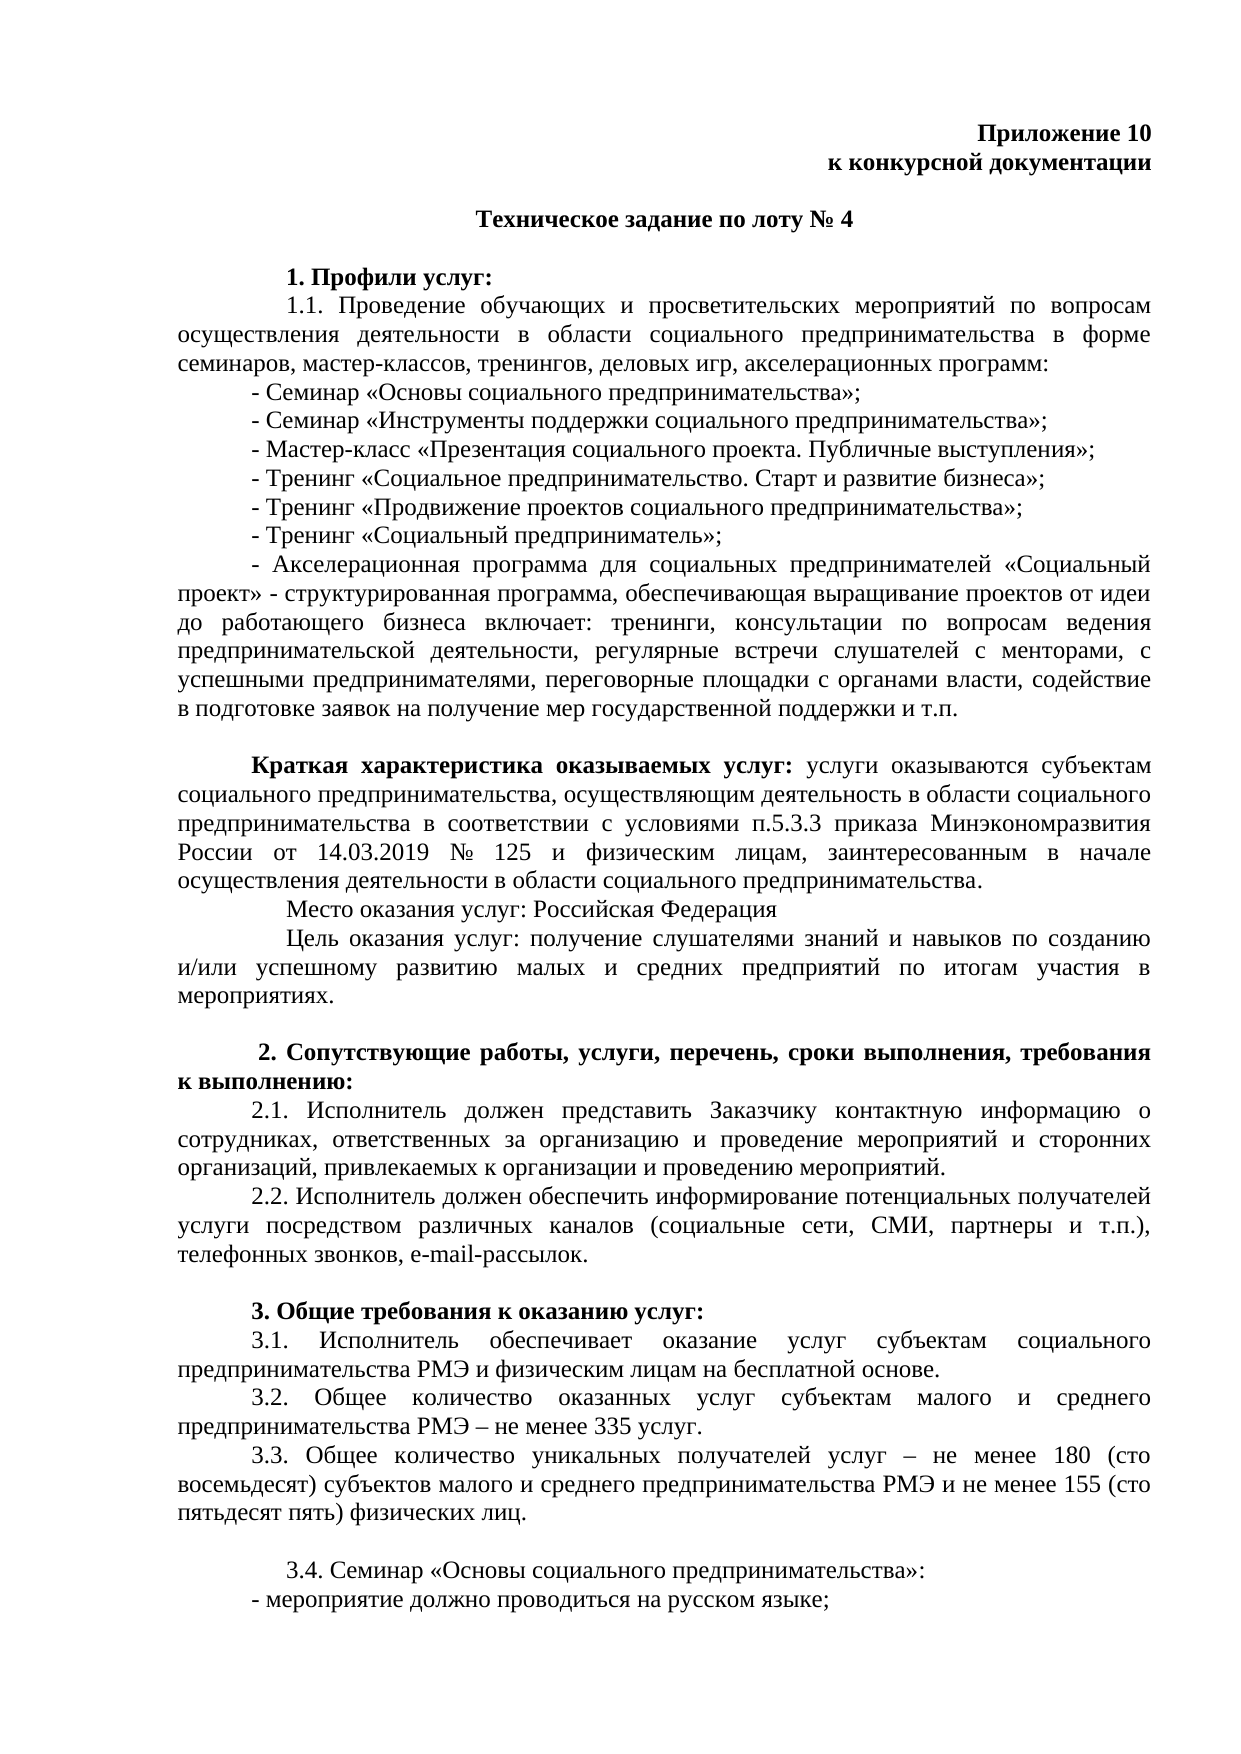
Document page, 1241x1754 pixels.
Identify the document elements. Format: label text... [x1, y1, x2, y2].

text 2.1. Исполнитель должен представить Заказчику контактную информацию о сотрудниках, ответственных за организацию и проведение мероприятий и сторонних организаций, привлекаемых к организации и проведению мероприятий. [177, 1095, 1152, 1181]
text - Семинар «Основы социального предпринимательства»; [177, 377, 1152, 406]
text 3.2. Общее количество оказанных услуг субъектам малого и среднего предпринимательства РМЭ – не менее 335 услуг. [177, 1382, 1152, 1440]
text - Акселерационная программа для социальных предпринимателей «Социальный проект» - структурированная программа, обеспечивающая выращивание проектов от идеи до работающего бизнеса включает: тренинги, консультации по вопросам ведения предпринимательской деятельности, регулярные встречи слушателей с менторами, с успешными предпринимателями, переговорные площадки с органами власти, содействие в подготовке заявок на получение мер государственной поддержки и т.п. [177, 549, 1152, 722]
text - Тренинг «Социальное предпринимательство. Старт и развитие бизнеса»; [177, 463, 1152, 492]
text Приложение 10 [177, 118, 1152, 147]
text - мероприятие должно проводиться на русском языке; [177, 1584, 1152, 1612]
text - Тренинг «Продвижение проектов социального предпринимательства»; [177, 492, 1152, 521]
text 3. Общие требования к оказанию услуг: [177, 1296, 1152, 1325]
text - Мастер-класс «Презентация социального проекта. Публичные выступления»; [177, 434, 1152, 463]
text Техническое задание по лоту № 4 [177, 204, 1152, 233]
text - Семинар «Инструменты поддержки социального предпринимательства»; [177, 406, 1152, 434]
text Краткая характеристика оказываемых услуг: услуги оказываются субъектам социального предпринимательства, осуществляющим деятельность в области социального предпринимательства в соответствии с условиями п.5.3.3 приказа Минэкономразвития России от 14.03.2019 № 125 и физическим лицам, заинтересованным в начале осуществления деятельности в области социального предпринимательства. [177, 751, 1152, 894]
text - Тренинг «Социальный предприниматель»; [177, 521, 1152, 549]
text Цель оказания услуг: получение слушателями знаний и навыков по созданию и/или успешному развитию малых и средних предприятий по итогам участия в мероприятиях. [177, 923, 1152, 1009]
text 2. Сопутствующие работы, услуги, перечень, сроки выполнения, требования к выполнению: [177, 1037, 1152, 1095]
text к конкурсной документации [177, 147, 1152, 176]
text 3.4. Семинар «Основы социального предпринимательства»: [177, 1555, 1152, 1584]
text 1. Профили услуг: [177, 262, 1152, 291]
text Место оказания услуг: Российская Федерация [177, 894, 1152, 923]
text 3.3. Общее количество уникальных получателей услуг – не менее 180 (сто восемьдесят) субъектов малого и среднего предпринимательства РМЭ и не менее 155 (сто пятьдесят пять) физических лиц. [177, 1440, 1152, 1526]
text 3.1. Исполнитель обеспечивает оказание услуг субъектам социального предпринимательства РМЭ и физическим лицам на бесплатной основе. [177, 1325, 1152, 1382]
text 1.1. Проведение обучающих и просветительских мероприятий по вопросам осуществления деятельности в области социального предпринимательства в форме семинаров, мастер-классов, тренингов, деловых игр, акселерационных программ: [177, 291, 1152, 377]
text 2.2. Исполнитель должен обеспечить информирование потенциальных получателей услуги посредством различных каналов (социальные сети, СМИ, партнеры и т.п.), телефонных звонков, e-mail-рассылок. [177, 1181, 1152, 1267]
